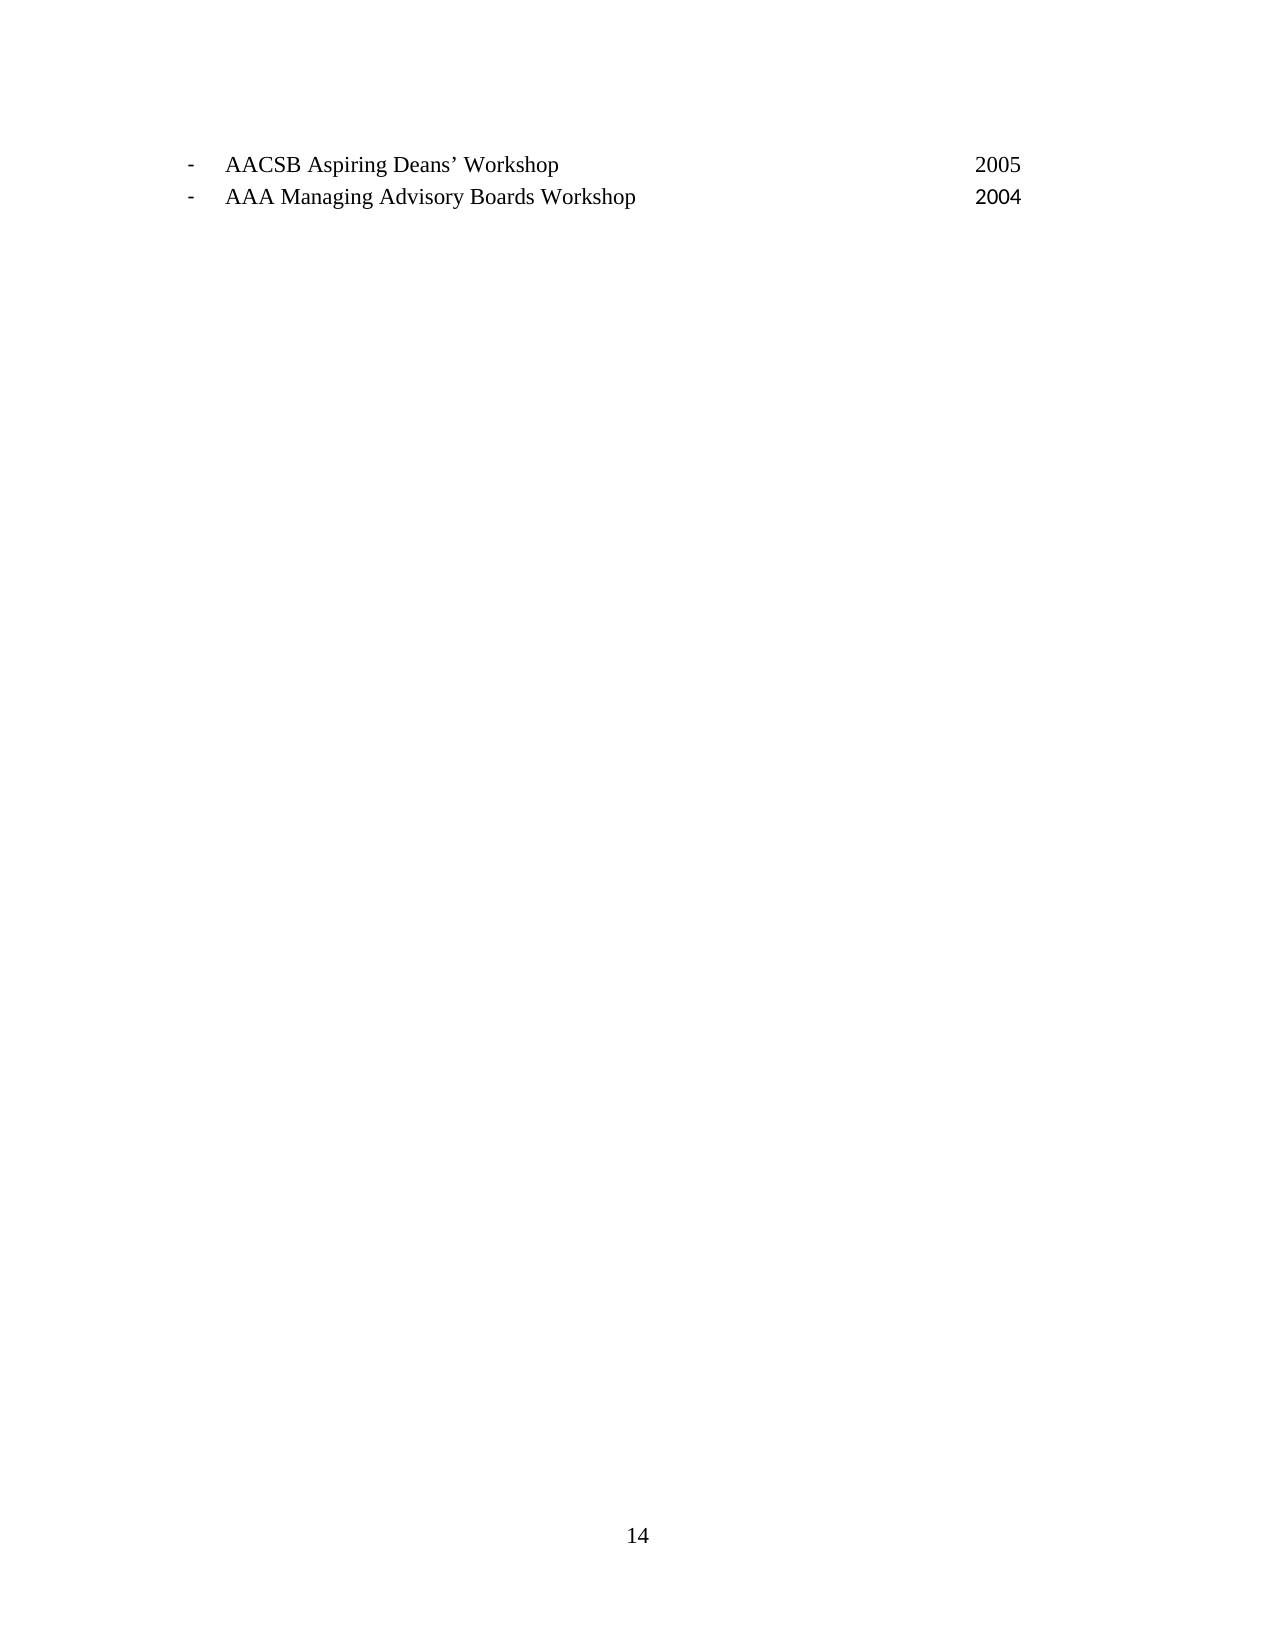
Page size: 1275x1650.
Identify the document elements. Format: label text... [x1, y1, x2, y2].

list AACSB Aspiring Deans’ Workshop 2005 [187, 150, 1125, 178]
list AAA Managing Advisory Boards Workshop 2004 [187, 182, 1125, 210]
